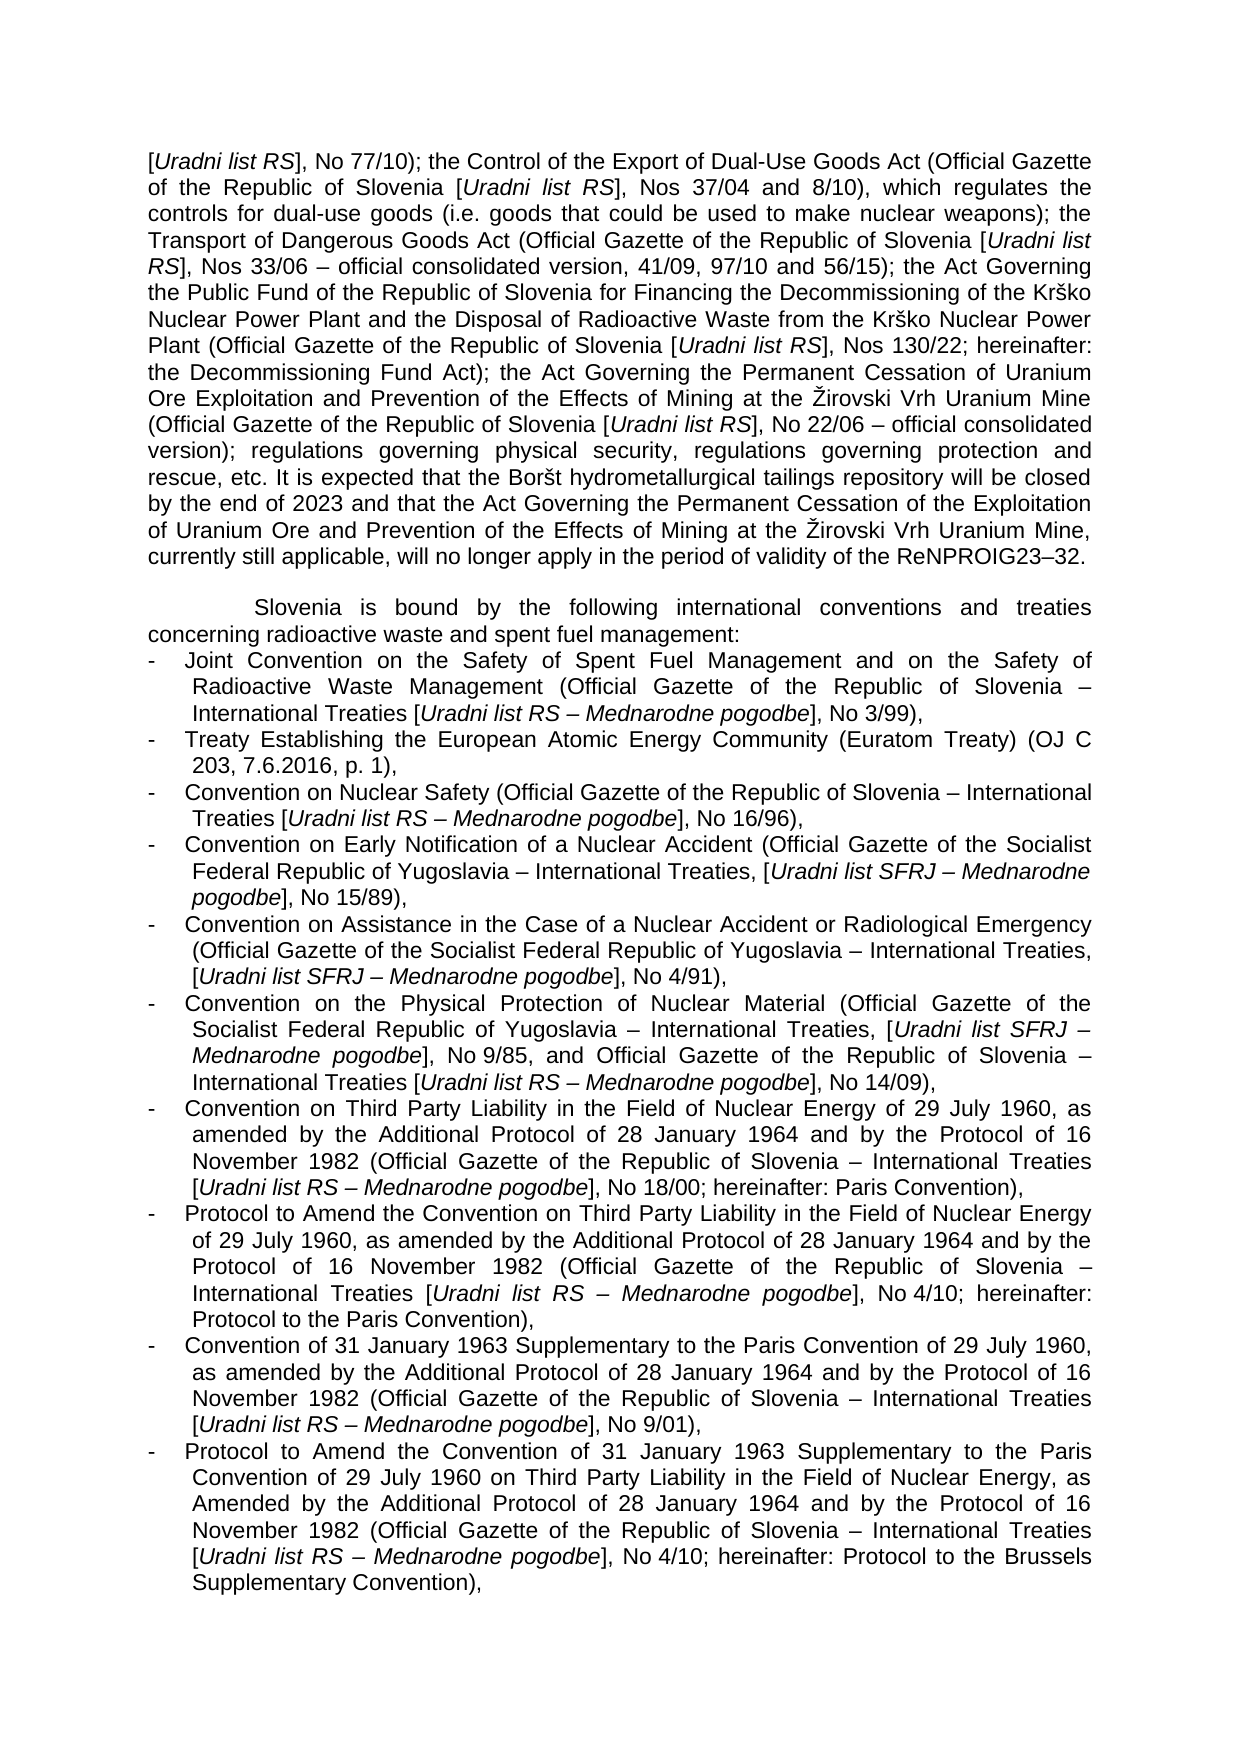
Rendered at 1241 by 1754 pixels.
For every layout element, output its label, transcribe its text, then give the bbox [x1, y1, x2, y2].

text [148, 148, 1093, 569]
text - Protocol to Amend the Convention on Third Party Liability in the Field of Nuclear Energy of 29 July 1960, as amended by the Additional Protocol of 28 January 1964 and by the Protocol of 16 November 1982 (Official Gazette of the Republic of Slovenia – International Treaties [Uradni list RS – Mednarodne pogodbe], No 4/10; hereinafter: Protocol to the Paris Convention), [148, 1200, 1093, 1332]
text Slovenia is bound by the following international conventions and treaties concerning radioactive waste and spent fuel management: [148, 594, 1093, 647]
text - Protocol to Amend the Convention of 31 January 1963 Supplementary to the Paris Convention of 29 July 1960 on Third Party Liability in the Field of Nuclear Energy, as Amended by the Additional Protocol of 28 January 1964 and by the Protocol of 16 November 1982 (Official Gazette of the Republic of Slovenia – International Treaties [Uradni list RS – Mednarodne pogodbe], No 4/10; hereinafter: Protocol to the Brussels Supplementary Convention), [148, 1438, 1093, 1596]
text - Treaty Establishing the European Atomic Energy Community (Euratom Treaty) (OJ C 203, 7.6.2016, p. 1), [148, 726, 1093, 779]
text - Convention on the Physical Protection of Nuclear Material (Official Gazette of the Socialist Federal Republic of Yugoslavia – International Treaties, [Uradni list SFRJ – Mednarodne pogodbe], No 9/85, and Official Gazette of the Republic of Slovenia – International Treaties [Uradni list RS – Mednarodne pogodbe], No 14/09), [148, 989, 1093, 1095]
text - Convention of 31 January 1963 Supplementary to the Paris Convention of 29 July 1960, as amended by the Additional Protocol of 28 January 1964 and by the Protocol of 16 November 1982 (Official Gazette of the Republic of Slovenia – International Treaties [Uradni list RS – Mednarodne pogodbe], No 9/01), [148, 1332, 1093, 1438]
text - Convention on Third Party Liability in the Field of Nuclear Energy of 29 July 1960, as amended by the Additional Protocol of 28 January 1964 and by the Protocol of 16 November 1982 (Official Gazette of the Republic of Slovenia – International Treaties [Uradni list RS – Mednarodne pogodbe], No 18/00; hereinafter: Paris Convention), [148, 1095, 1093, 1200]
text - Convention on Assistance in the Case of a Nuclear Accident or Radiological Emergency (Official Gazette of the Socialist Federal Republic of Yugoslavia – International Treaties, [Uradni list SFRJ – Mednarodne pogodbe], No 4/91), [148, 911, 1093, 989]
text - Convention on Nuclear Safety (Official Gazette of the Republic of Slovenia – International Treaties [Uradni list RS – Mednarodne pogodbe], No 16/96), [148, 779, 1093, 831]
text - Convention on Early Notification of a Nuclear Accident (Official Gazette of the Socialist Federal Republic of Yugoslavia – International Treaties, [Uradni list SFRJ – Mednarodne pogodbe], No 15/89), [148, 831, 1093, 911]
text - Joint Convention on the Safety of Spent Fuel Management and on the Safety of Radioactive Waste Management (Official Gazette of the Republic of Slovenia – International Treaties [Uradni list RS – Mednarodne pogodbe], No 3/99), [148, 647, 1093, 726]
